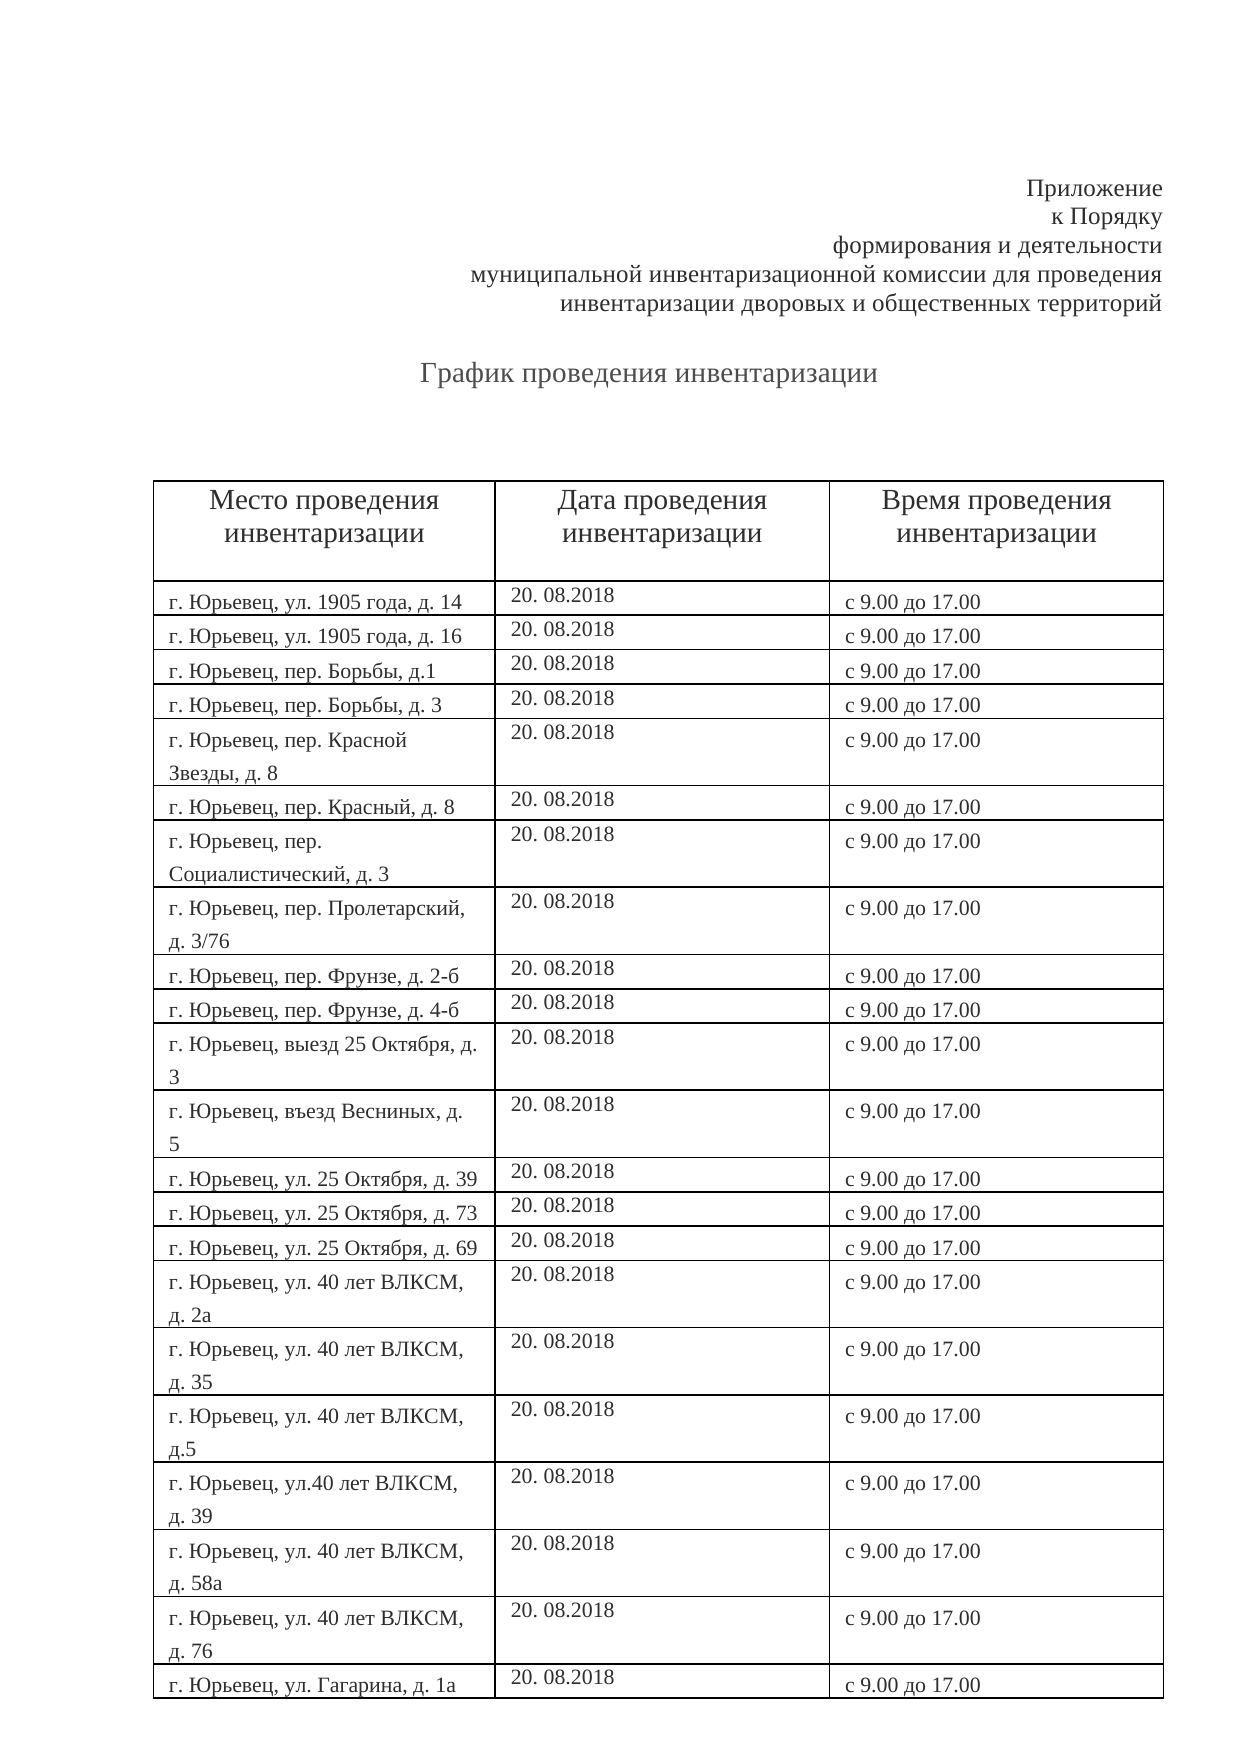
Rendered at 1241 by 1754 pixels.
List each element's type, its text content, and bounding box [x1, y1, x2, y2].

table_cell с 9.00 до 17.00 [830, 1024, 1163, 1089]
table_cell 20. 08.2018 [496, 1530, 829, 1596]
table_cell с 9.00 до 17.00 [830, 685, 1163, 717]
table_cell г. Юрьевец, пер. Красной Звезды, д. 8 [154, 719, 494, 785]
table_cell 20. 08.2018 [496, 990, 829, 1022]
table_cell 20. 08.2018 [496, 1261, 829, 1327]
table_cell с 9.00 до 17.00 [830, 650, 1163, 683]
table_cell г. Юрьевец, пер. Красный, д. 8 [154, 786, 494, 819]
table_cell с 9.00 до 17.00 [830, 990, 1163, 1022]
table_cell с 9.00 до 17.00 [830, 1597, 1163, 1663]
table_cell 20. 08.2018 [496, 719, 829, 785]
table_cell 20. 08.2018 [496, 1463, 829, 1528]
table_cell с 9.00 до 17.00 [830, 1193, 1163, 1225]
table_cell г. Юрьевец, выезд 25 Октября, д. 3 [154, 1024, 494, 1089]
table_cell 20. 08.2018 [496, 616, 829, 649]
table_cell 20. 08.2018 [496, 1024, 829, 1089]
table_cell с 9.00 до 17.00 [830, 616, 1163, 649]
table_cell с 9.00 до 17.00 [830, 1463, 1163, 1528]
table_cell с 9.00 до 17.00 [830, 821, 1163, 886]
table_cell Время проведения инвентаризации [830, 482, 1163, 580]
table_cell 20. 08.2018 [496, 1227, 829, 1260]
table_cell 20. 08.2018 [496, 1597, 829, 1663]
table_cell г. Юрьевец, въезд Весниных, д. 5 [154, 1091, 494, 1157]
table_cell 20. 08.2018 [496, 1193, 829, 1225]
table_cell с 9.00 до 17.00 [830, 1530, 1163, 1596]
table_cell 20. 08.2018 [496, 955, 829, 988]
table_cell с 9.00 до 17.00 [830, 582, 1163, 614]
table_cell г. Юрьевец, пер. Борьбы, д.1 [154, 650, 494, 683]
table_cell г. Юрьевец, ул. 1905 года, д. 14 [154, 582, 494, 614]
table_cell г. Юрьевец, ул. 25 Октября, д. 39 [154, 1158, 494, 1191]
table_cell г. Юрьевец, ул. 40 лет ВЛКСМ, д. 76 [154, 1597, 494, 1663]
table_cell г. Юрьевец, ул. Гагарина, д. 1а [154, 1665, 494, 1697]
table_cell с 9.00 до 17.00 [830, 888, 1163, 953]
table_cell с 9.00 до 17.00 [830, 1261, 1163, 1327]
table_cell с 9.00 до 17.00 [830, 1091, 1163, 1157]
table_cell г. Юрьевец, пер. Пролетарский, д. 3/76 [154, 888, 494, 953]
table_cell 20. 08.2018 [496, 1091, 829, 1157]
table_cell 20. 08.2018 [496, 888, 829, 953]
table_cell г. Юрьевец, ул. 40 лет ВЛКСМ, д.5 [154, 1396, 494, 1461]
table_cell с 9.00 до 17.00 [830, 1227, 1163, 1260]
table_cell г. Юрьевец, ул. 40 лет ВЛКСМ, д. 2а [154, 1261, 494, 1327]
table_cell 20. 08.2018 [496, 821, 829, 886]
table_cell г. Юрьевец, пер. Борьбы, д. 3 [154, 685, 494, 717]
table_cell 20. 08.2018 [496, 582, 829, 614]
table_cell с 9.00 до 17.00 [830, 1665, 1163, 1697]
table_cell 20. 08.2018 [496, 1158, 829, 1191]
table_cell г. Юрьевец, пер. Фрунзе, д. 2-б [154, 955, 494, 988]
table_cell 20. 08.2018 [496, 650, 829, 683]
table_cell с 9.00 до 17.00 [830, 1328, 1163, 1394]
table_cell 20. 08.2018 [496, 1396, 829, 1461]
table_cell г. Юрьевец, пер. Социалистический, д. 3 [154, 821, 494, 886]
table_cell с 9.00 до 17.00 [830, 1158, 1163, 1191]
text График проведения инвентаризации [135, 355, 1163, 389]
table_cell с 9.00 до 17.00 [830, 786, 1163, 819]
table_cell г. Юрьевец, ул. 40 лет ВЛКСМ, д. 35 [154, 1328, 494, 1394]
table_cell г. Юрьевец, пер. Фрунзе, д. 4-б [154, 990, 494, 1022]
table_cell с 9.00 до 17.00 [830, 955, 1163, 988]
table_cell г. Юрьевец, ул. 1905 года, д. 16 [154, 616, 494, 649]
table_cell 20. 08.2018 [496, 786, 829, 819]
text Приложение к Порядку формирования и деятельности муниципальной инвентаризационной комиссии для проведения инвентаризации дворовых и общественных территорий [135, 173, 1163, 316]
table_cell г. Юрьевец, ул. 40 лет ВЛКСМ, д. 58а [154, 1530, 494, 1596]
table_cell с 9.00 до 17.00 [830, 1396, 1163, 1461]
table_cell 20. 08.2018 [496, 1665, 829, 1697]
table_cell 20. 08.2018 [496, 685, 829, 717]
table_cell 20. 08.2018 [496, 1328, 829, 1394]
table_cell с 9.00 до 17.00 [830, 719, 1163, 785]
table_cell г. Юрьевец, ул.40 лет ВЛКСМ, д. 39 [154, 1463, 494, 1528]
table_cell г. Юрьевец, ул. 25 Октября, д. 69 [154, 1227, 494, 1260]
table_cell Дата проведения инвентаризации [496, 482, 829, 580]
table_cell Место проведения инвентаризации [154, 482, 494, 580]
table_cell г. Юрьевец, ул. 25 Октября, д. 73 [154, 1193, 494, 1225]
